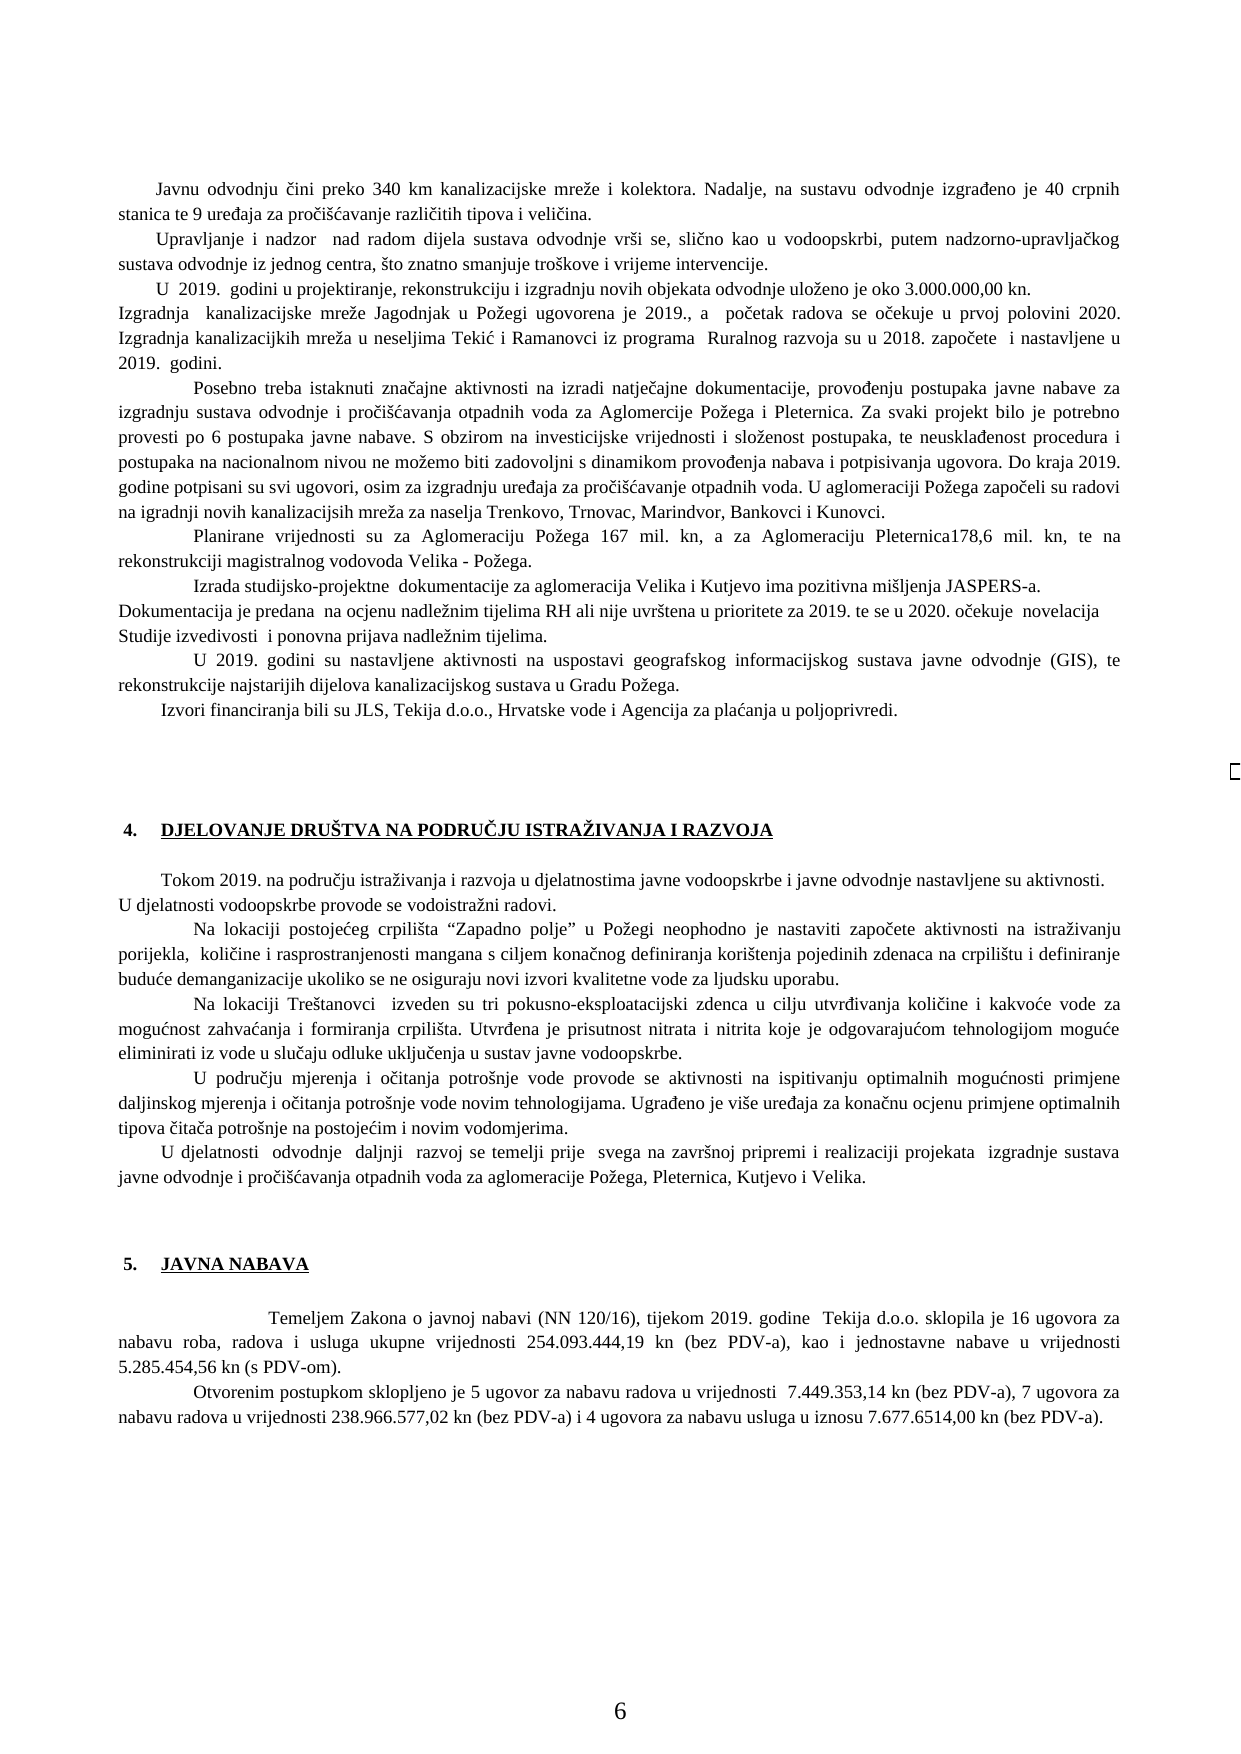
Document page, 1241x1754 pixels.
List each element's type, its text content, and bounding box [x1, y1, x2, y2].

text Izrada studijsko-projektne dokumentacije za aglomeracija Velika i Kutjevo ima pozitivna mišljenja JASPERS-a. Dokumentacija je predana na ocjenu nadležnim tijelima RH ali nije uvrštena u prioritete za 2019. te se u 2020. očekuje novelacija Studije izvedivosti i ponovna prijava nadležnim tijelima. [118, 575, 1122, 646]
text Izgradnja kanalizacijske mreže Jagodnjak u Požegi ugovorena je 2019., a početak radova se očekuje u prvoj polovini 2020. Izgradnja kanalizacijkih mreža u neseljima Tekić i Ramanovci iz programa Ruralnog razvoja su u 2018. započete i nastavljene u 2019. godini. [118, 302, 1122, 373]
text U djelatnosti vodoopskrbe provode se vodoistražni radovi. [118, 893, 1122, 915]
text Javnu odvodnju čini preko 340 km kanalizacijske mreže i kolektora. Nadalje, na sustavu odvodnje izgrađeno je 40 crpnih stanica te 9 uređaja za pročišćavanje različitih tipova i veličina. [118, 178, 1122, 225]
subtitle DJELOVANJE DRUŠTVA NA PODRUČJU ISTRAŽIVANJA I RAZVOJA [123, 819, 1122, 841]
text Temeljem Zakona o javnoj nabavi (NN 120/16), tijekom 2019. godine Tekija d.o.o. sklopila je 16 ugovora za nabavu roba, radova i usluga ukupne vrijednosti 254.093.444,19 kn (bez PDV-a), kao i jednostavne nabave u vrijednosti 5.285.454,56 kn (s PDV-om). [118, 1307, 1122, 1378]
text U djelatnosti odvodnje daljnji razvoj se temelji prije svega na završnoj pripremi i realizaciji projekata izgradnje sustava javne odvodnje i pročišćavanja otpadnih voda za aglomeracije Požega, Pleternica, Kutjevo i Velika. [118, 1141, 1122, 1188]
text Upravljanje i nadzor nad radom dijela sustava odvodnje vrši se, slično kao u vodoopskrbi, putem nadzorno-upravljačkog sustava odvodnje iz jednog centra, što znatno smanjuje troškove i vrijeme intervencije. [118, 228, 1122, 274]
text Tokom 2019. na području istraživanja i razvoja u djelatnostima javne vodoopskrbe i javne odvodnje nastavljene su aktivnosti. [118, 869, 1122, 890]
text U 2019. godini su nastavljene aktivnosti na uspostavi geografskog informacijskog sustava javne odvodnje (GIS), te rekonstrukcije najstarijih dijelova kanalizacijskog sustava u Gradu Požega. [118, 649, 1122, 696]
text Na lokaciji postojećeg crpilišta “Zapadno polje” u Požegi neophodno je nastaviti započete aktivnosti na istraživanju porijekla, količine i rasprostranjenosti mangana s ciljem konačnog definiranja korištenja pojedinih zdenaca na crpilištu i definiranje buduće demanganizacije ukoliko se ne osiguraju novi izvori kvalitetne vode za ljudsku uporabu. [118, 918, 1122, 989]
text Otvorenim postupkom sklopljeno je 5 ugovor za nabavu radova u vrijednosti 7.449.353,14 kn (bez PDV-a), 7 ugovora za nabavu radova u vrijednosti 238.966.577,02 kn (bez PDV-a) i 4 ugovora za nabavu usluga u iznosu 7.677.6514,00 kn (bez PDV-a). [118, 1381, 1122, 1427]
text U 2019. godini u projektiranje, rekonstrukciju i izgradnju novih objekata odvodnje uloženo je oko 3.000.000,00 kn. [118, 277, 1122, 299]
subtitle JAVNA NABAVA [123, 1253, 1122, 1274]
text Izvori financiranja bili su JLS, Tekija d.o.o., Hrvatske vode i Agencija za plaćanja u poljoprivredi. [118, 699, 1122, 721]
text Posebno treba istaknuti značajne aktivnosti na izradi natječajne dokumentacije, provođenju postupaka javne nabave za izgradnju sustava odvodnje i pročišćavanja otpadnih voda za Aglomercije Požega i Pleternica. Za svaki projekt bilo je potrebno provesti po 6 postupaka javne nabave. S obzirom na investicijske vrijednosti i složenost postupaka, te neusklađenost procedura i postupaka na nacionalnom nivou ne možemo biti zadovoljni s dinamikom provođenja nabava i potpisivanja ugovora. Do kraja 2019. godine potpisani su svi ugovori, osim za izgradnju uređaja za pročišćavanje otpadnih voda. U aglomeraciji Požega započeli su radovi na igradnji novih kanalizacijsih mreža za naselja Trenkovo, Trnovac, Marindvor, Bankovci i Kunovci. [118, 377, 1122, 522]
text U području mjerenja i očitanja potrošnje vode provode se aktivnosti na ispitivanju optimalnih mogućnosti primjene daljinskog mjerenja i očitanja potrošnje vode novim tehnologijama. Ugrađeno je više uređaja za konačnu ocjenu primjene optimalnih tipova čitača potrošnje na postojećim i novim vodomjerima. [118, 1067, 1122, 1138]
text Na lokaciji Treštanovci izveden su tri pokusno-eksploatacijski zdenca u cilju utvrđivanja količine i kakvoće vode za mogućnost zahvaćanja i formiranja crpilišta. Utvrđena je prisutnost nitrata i nitrita koje je odgovarajućom tehnologijom moguće eliminirati iz vode u slučaju odluke uključenja u sustav javne vodoopskrbe. [118, 993, 1122, 1064]
text Planirane vrijednosti su za Aglomeraciju Požega 167 mil. kn, a za Aglomeraciju Pleternica178,6 mil. kn, te na rekonstrukciji magistralnog vodovoda Velika - Požega. [118, 525, 1122, 572]
